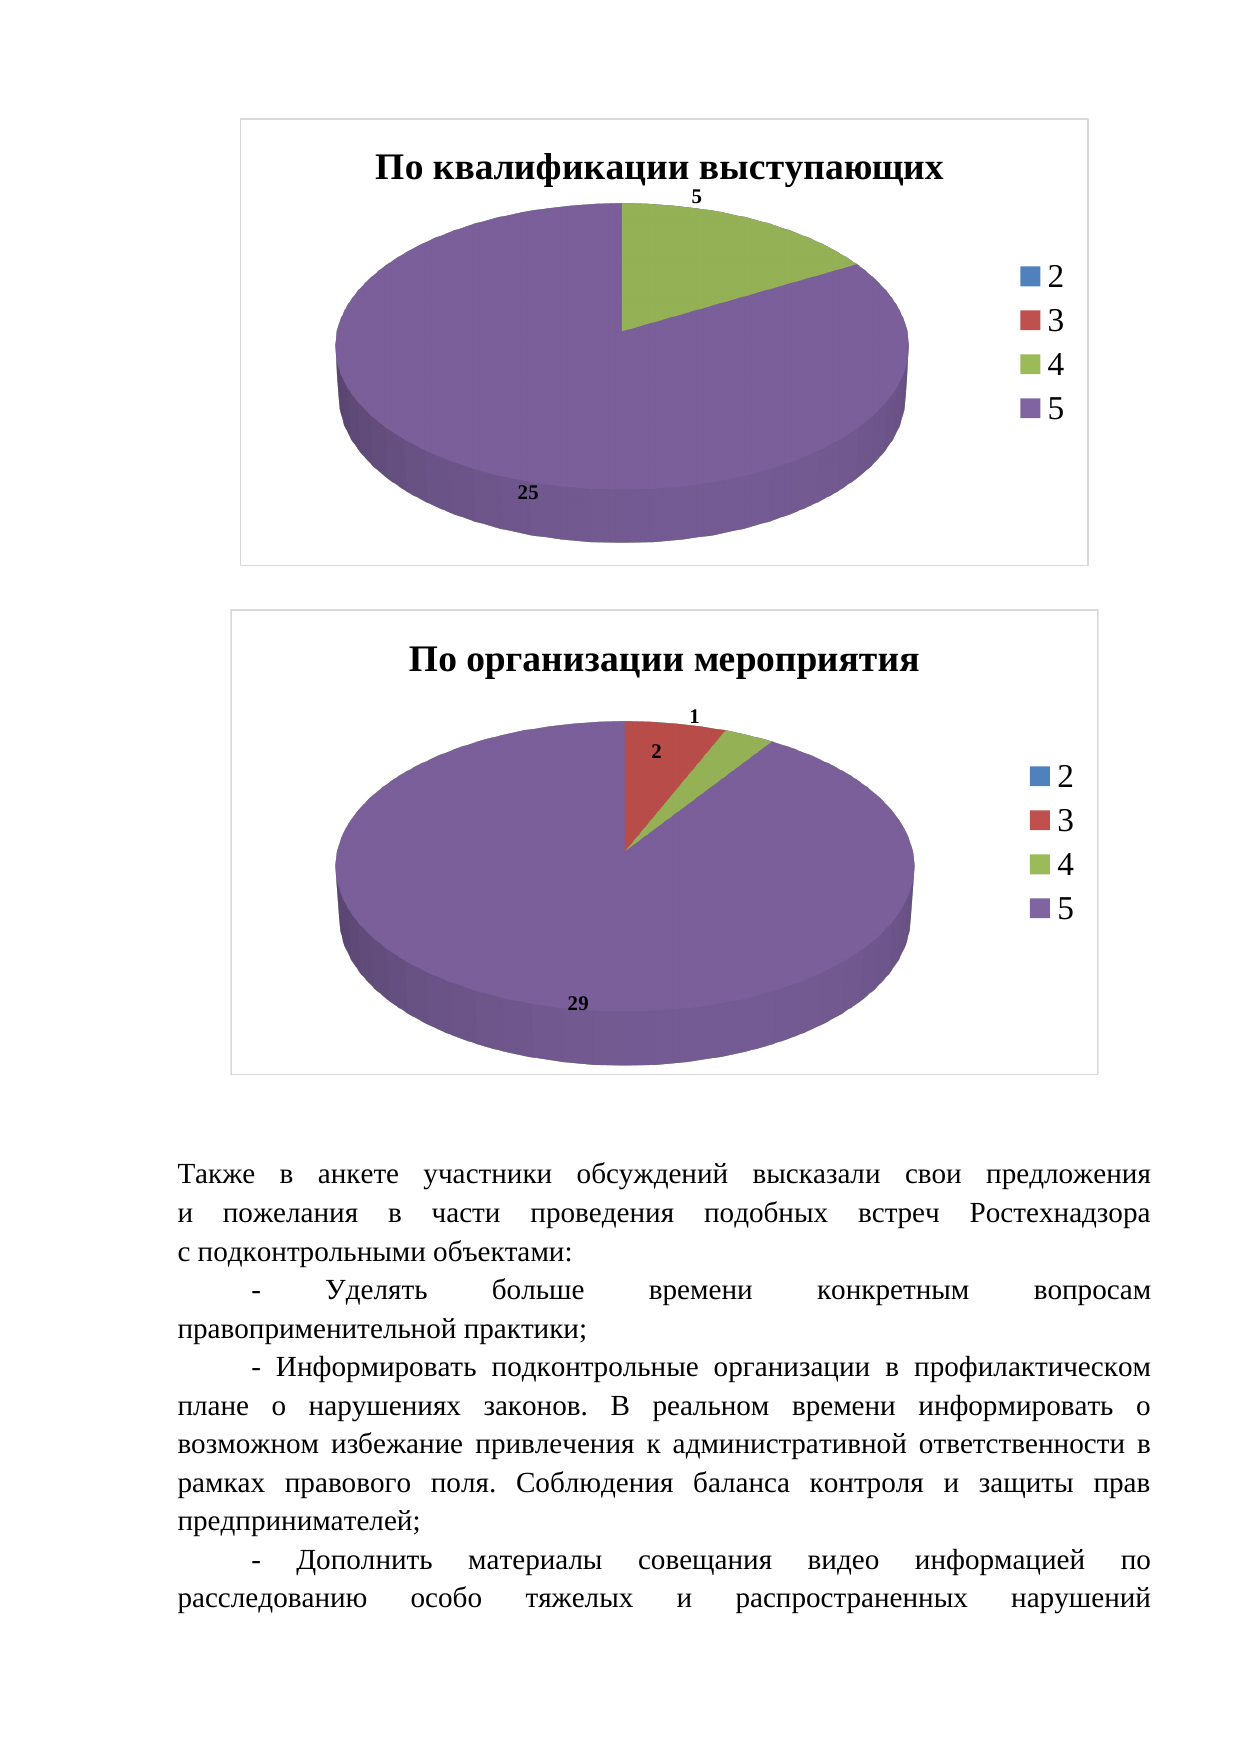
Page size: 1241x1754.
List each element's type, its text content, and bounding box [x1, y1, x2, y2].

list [177, 1542, 1152, 1614]
list - Информировать подконтрольные организации в профилактическом плане о нарушениях законов. В реальном времени информировать о возможном избежание привлечения к административной ответственности в рамках правового поля. Соблюдения баланса контроля и защиты прав предпринимателей; [177, 1349, 1152, 1537]
list - Уделять больше времени конкретным вопросам правоприменительной практики; [177, 1272, 1152, 1344]
text Также в анкете участники обсуждений высказали свои предложения и пожелания в части проведения подобных встреч Ростехнадзора с подконтрольными объектами: [177, 1157, 1152, 1267]
